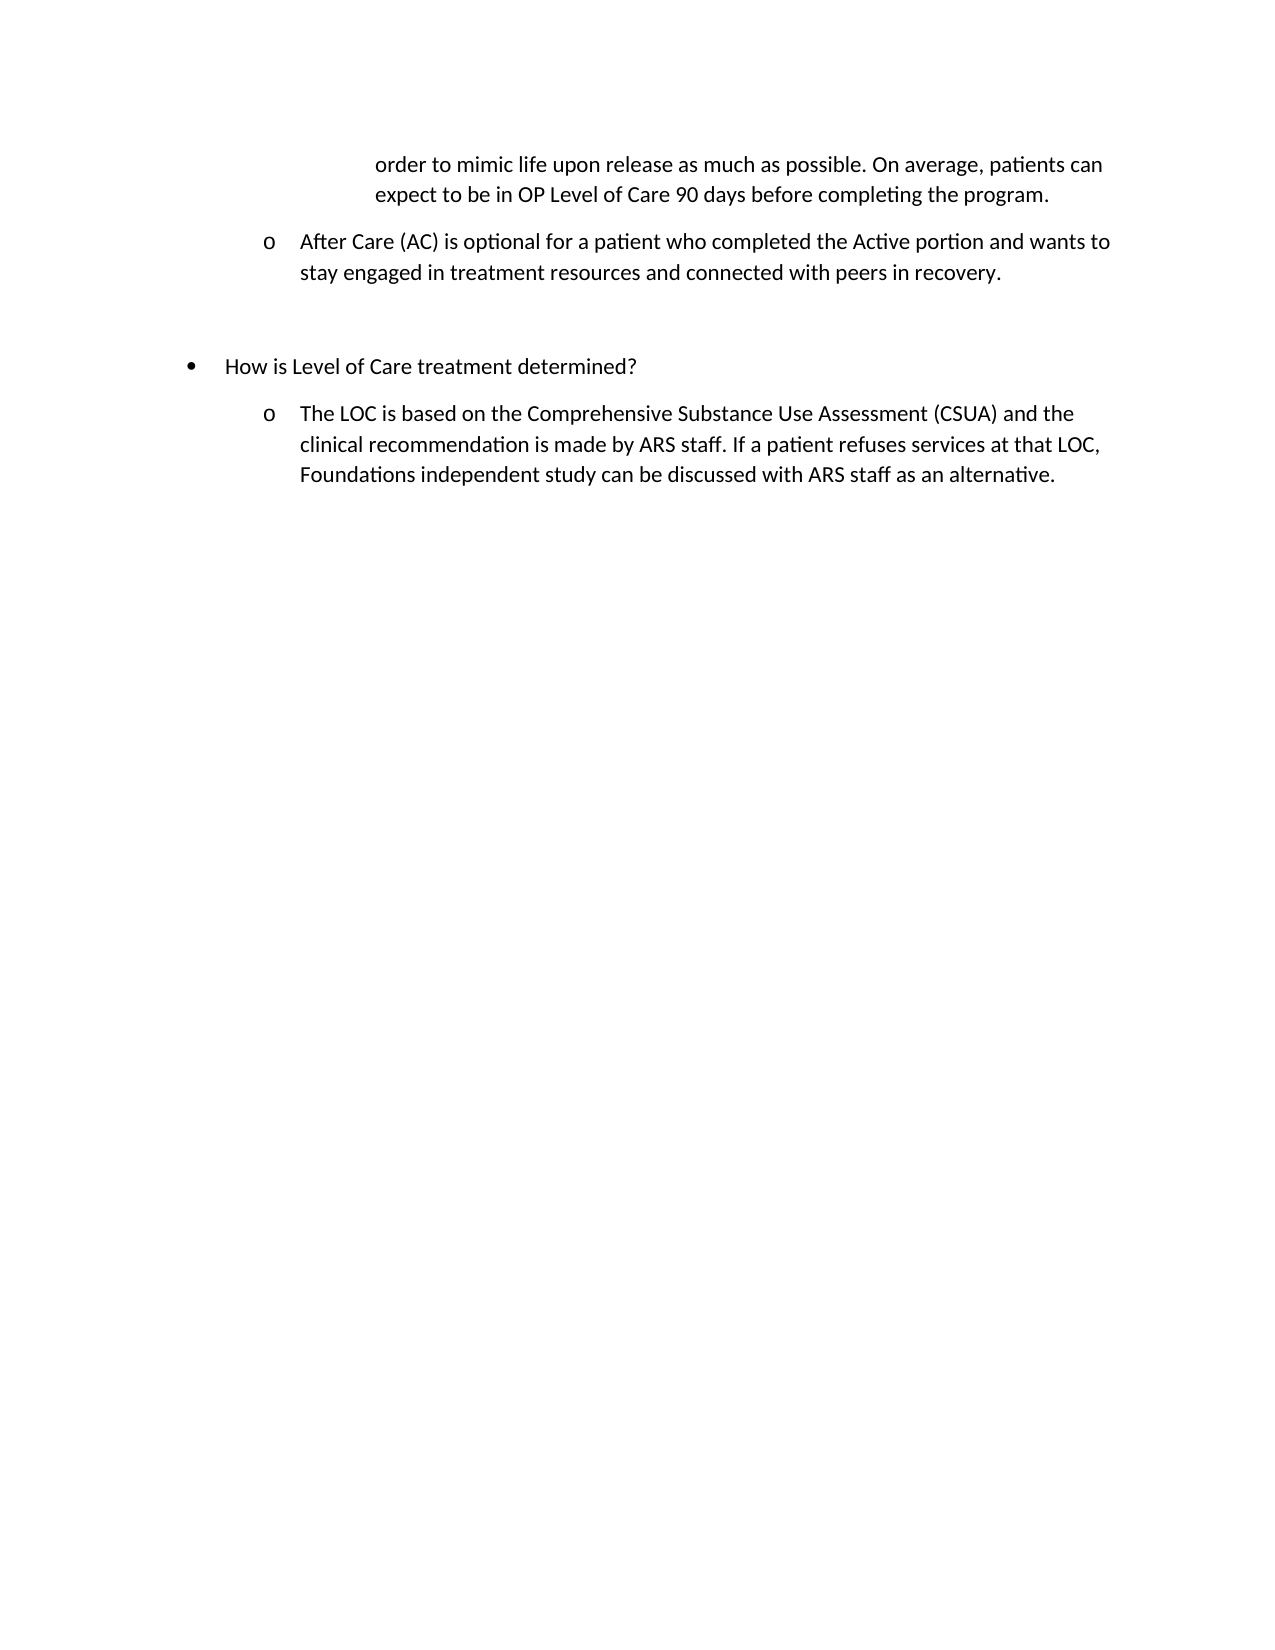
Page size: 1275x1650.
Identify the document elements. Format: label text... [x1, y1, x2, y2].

list How is Level of Care treatment determined? [187, 352, 1125, 380]
list The LOC is based on the Comprehensive Substance Use Assessment (CSUA) and the clinical recommendation is made by ARS staff. If a patient refuses services at that LOC, Foundations independent study can be discussed with ARS staff as an alternative. [262, 399, 1125, 489]
list After Care (AC) is optional for a patient who completed the Active portion and wants to stay engaged in treatment resources and connected with peers in recovery. [262, 227, 1125, 286]
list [337, 150, 1125, 208]
